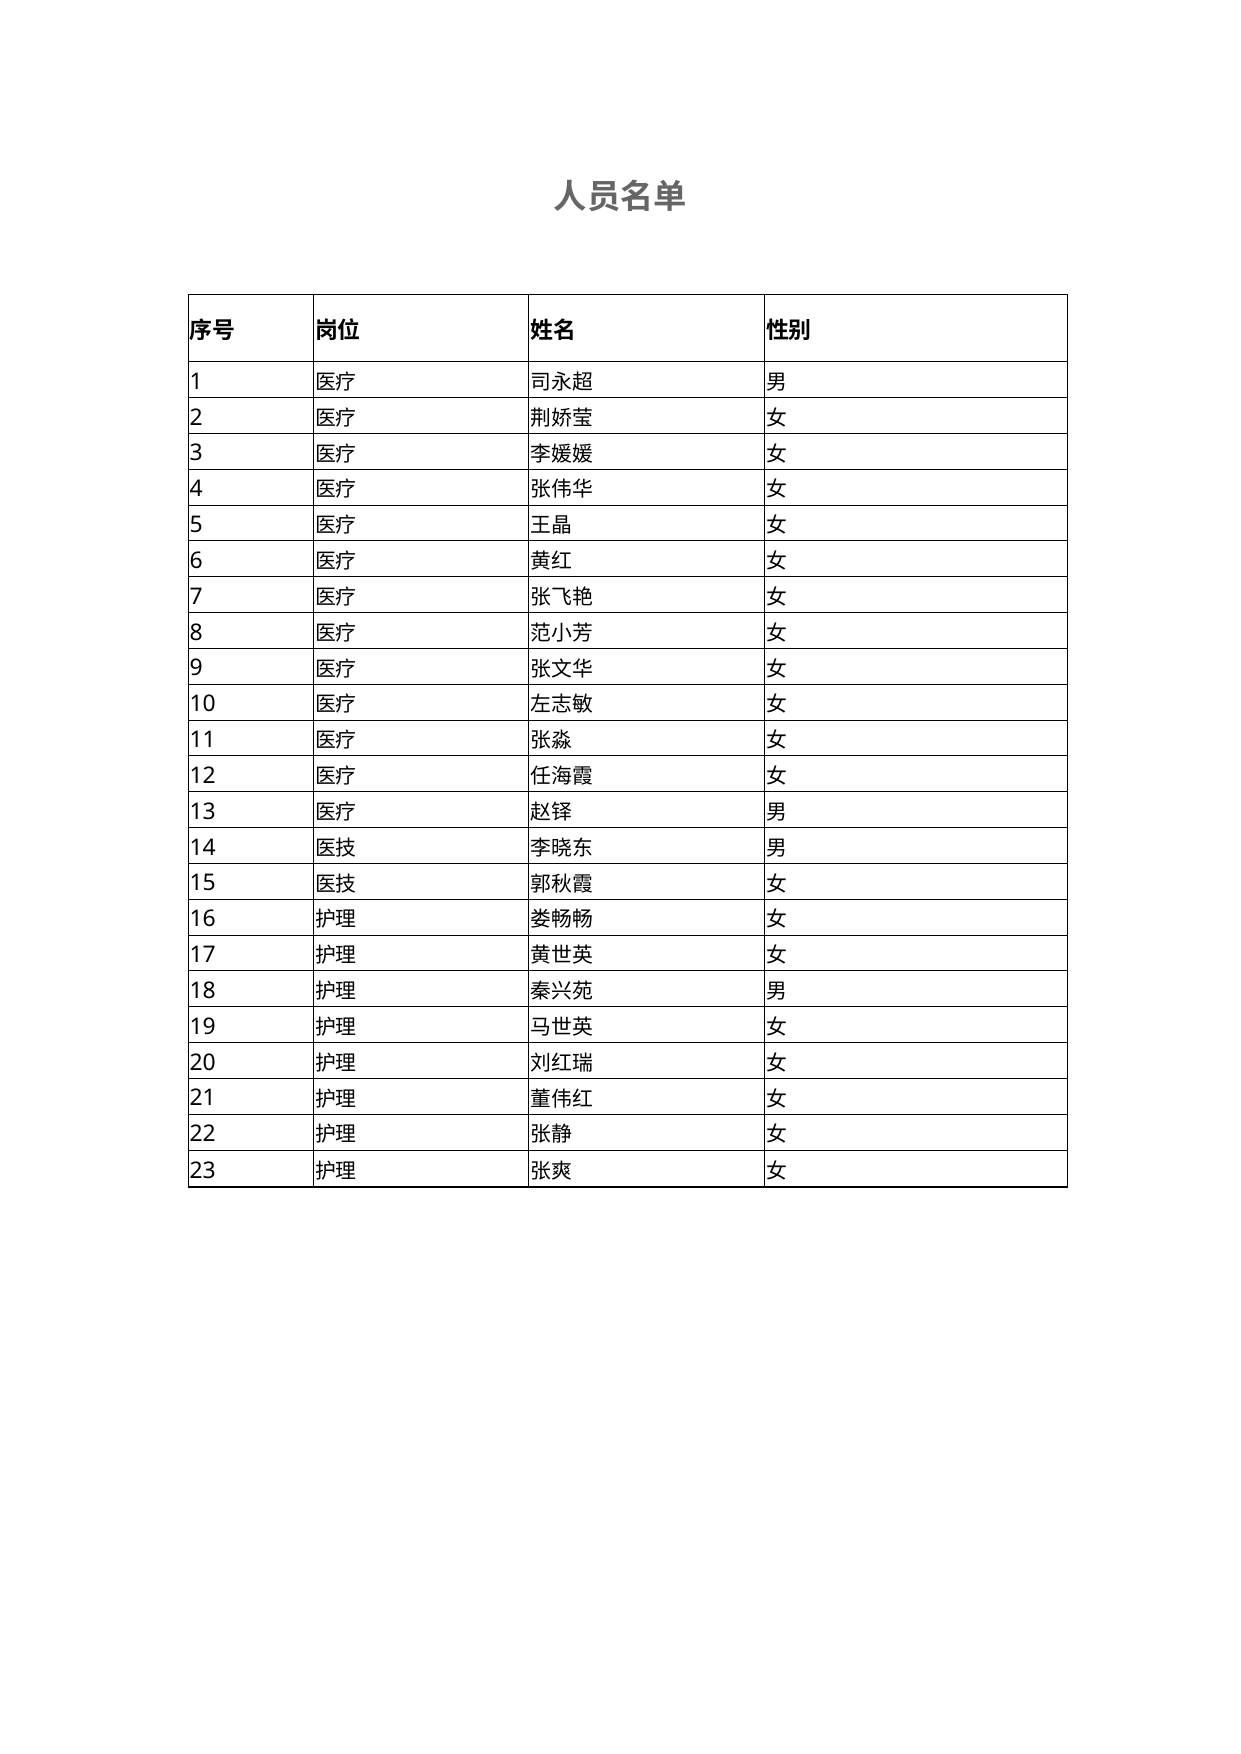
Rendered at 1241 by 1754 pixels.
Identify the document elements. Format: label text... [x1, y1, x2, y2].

table_cell 黄世英 [529, 936, 764, 970]
table_header 性别 [765, 295, 1067, 361]
table_cell 护理 [314, 1151, 528, 1186]
table_cell 李晓东 [529, 828, 764, 863]
table_cell 女 [765, 900, 1067, 934]
table_cell 10 [189, 685, 313, 719]
table_cell 男 [765, 828, 1067, 863]
table_cell 22 [189, 1115, 313, 1149]
table_cell 护理 [314, 1007, 528, 1042]
table_cell 张伟华 [529, 470, 764, 504]
table_cell 21 [189, 1079, 313, 1114]
table_cell 娄畅畅 [529, 900, 764, 934]
table_cell 女 [765, 434, 1067, 469]
table_cell 医疗 [314, 398, 528, 433]
table_cell 女 [765, 1043, 1067, 1078]
table_cell 女 [765, 1151, 1067, 1186]
text 人员名单 [187, 162, 1053, 227]
table_cell 黄红 [529, 541, 764, 576]
table_cell 女 [765, 936, 1067, 970]
table_cell 司永超 [529, 362, 764, 397]
table_cell 9 [189, 649, 313, 684]
table_cell 16 [189, 900, 313, 934]
table_cell 女 [765, 756, 1067, 791]
table_cell 护理 [314, 1043, 528, 1078]
table_cell 女 [765, 685, 1067, 719]
table_cell 12 [189, 756, 313, 791]
table_cell 张淼 [529, 721, 764, 755]
table_cell 1 [189, 362, 313, 397]
table_cell 女 [765, 577, 1067, 612]
table_cell 护理 [314, 1115, 528, 1149]
table_cell 任海霞 [529, 756, 764, 791]
table_header 岗位 [314, 295, 528, 361]
table_cell 8 [189, 613, 313, 648]
table_cell 医疗 [314, 506, 528, 540]
table_header 序号 [189, 295, 313, 361]
table_cell 马世英 [529, 1007, 764, 1042]
table_cell 郭秋霞 [529, 864, 764, 899]
table_cell 医疗 [314, 541, 528, 576]
table_cell 刘红瑞 [529, 1043, 764, 1078]
table_cell 张爽 [529, 1151, 764, 1186]
table_cell 医疗 [314, 685, 528, 719]
table_cell 女 [765, 470, 1067, 504]
table_cell 23 [189, 1151, 313, 1186]
table_cell 张文华 [529, 649, 764, 684]
table_cell 医疗 [314, 756, 528, 791]
table_cell 护理 [314, 936, 528, 970]
table_cell 李媛媛 [529, 434, 764, 469]
table_cell 女 [765, 1007, 1067, 1042]
table_cell 2 [189, 398, 313, 433]
table_cell 医疗 [314, 470, 528, 504]
table_cell 7 [189, 577, 313, 612]
table_cell 3 [189, 434, 313, 469]
table_cell 女 [765, 1115, 1067, 1149]
table_cell 医疗 [314, 721, 528, 755]
table_cell 护理 [314, 900, 528, 934]
table_cell 男 [765, 792, 1067, 827]
table_cell 19 [189, 1007, 313, 1042]
table_cell 女 [765, 613, 1067, 648]
table_cell 6 [189, 541, 313, 576]
table_cell 荆娇莹 [529, 398, 764, 433]
table_cell 15 [189, 864, 313, 899]
table_cell 17 [189, 936, 313, 970]
table_cell 14 [189, 828, 313, 863]
table_cell 女 [765, 398, 1067, 433]
table_cell 11 [189, 721, 313, 755]
table_cell 20 [189, 1043, 313, 1078]
table_cell 秦兴苑 [529, 971, 764, 1006]
table_cell 左志敏 [529, 685, 764, 719]
table_cell 女 [765, 721, 1067, 755]
table_cell 赵铎 [529, 792, 764, 827]
table_cell 5 [189, 506, 313, 540]
table_cell 医疗 [314, 362, 528, 397]
table_cell 18 [189, 971, 313, 1006]
table_cell 医疗 [314, 649, 528, 684]
table_cell 医技 [314, 828, 528, 863]
table_cell 13 [189, 792, 313, 827]
table_cell 范小芳 [529, 613, 764, 648]
table_cell 张飞艳 [529, 577, 764, 612]
table_cell 护理 [314, 1079, 528, 1114]
table_cell 医技 [314, 864, 528, 899]
table_cell 医疗 [314, 792, 528, 827]
table_cell 女 [765, 541, 1067, 576]
table_cell 4 [189, 470, 313, 504]
table_cell 张静 [529, 1115, 764, 1149]
table_cell 医疗 [314, 577, 528, 612]
table_cell 医疗 [314, 434, 528, 469]
table_cell 王晶 [529, 506, 764, 540]
table_cell 男 [765, 362, 1067, 397]
table_cell 女 [765, 1079, 1067, 1114]
table_cell 医疗 [314, 613, 528, 648]
table_cell 女 [765, 649, 1067, 684]
table_cell 男 [765, 971, 1067, 1006]
table_cell 护理 [314, 971, 528, 1006]
table_cell 女 [765, 864, 1067, 899]
table_header 姓名 [529, 295, 764, 361]
table_cell 董伟红 [529, 1079, 764, 1114]
table_cell 女 [765, 506, 1067, 540]
